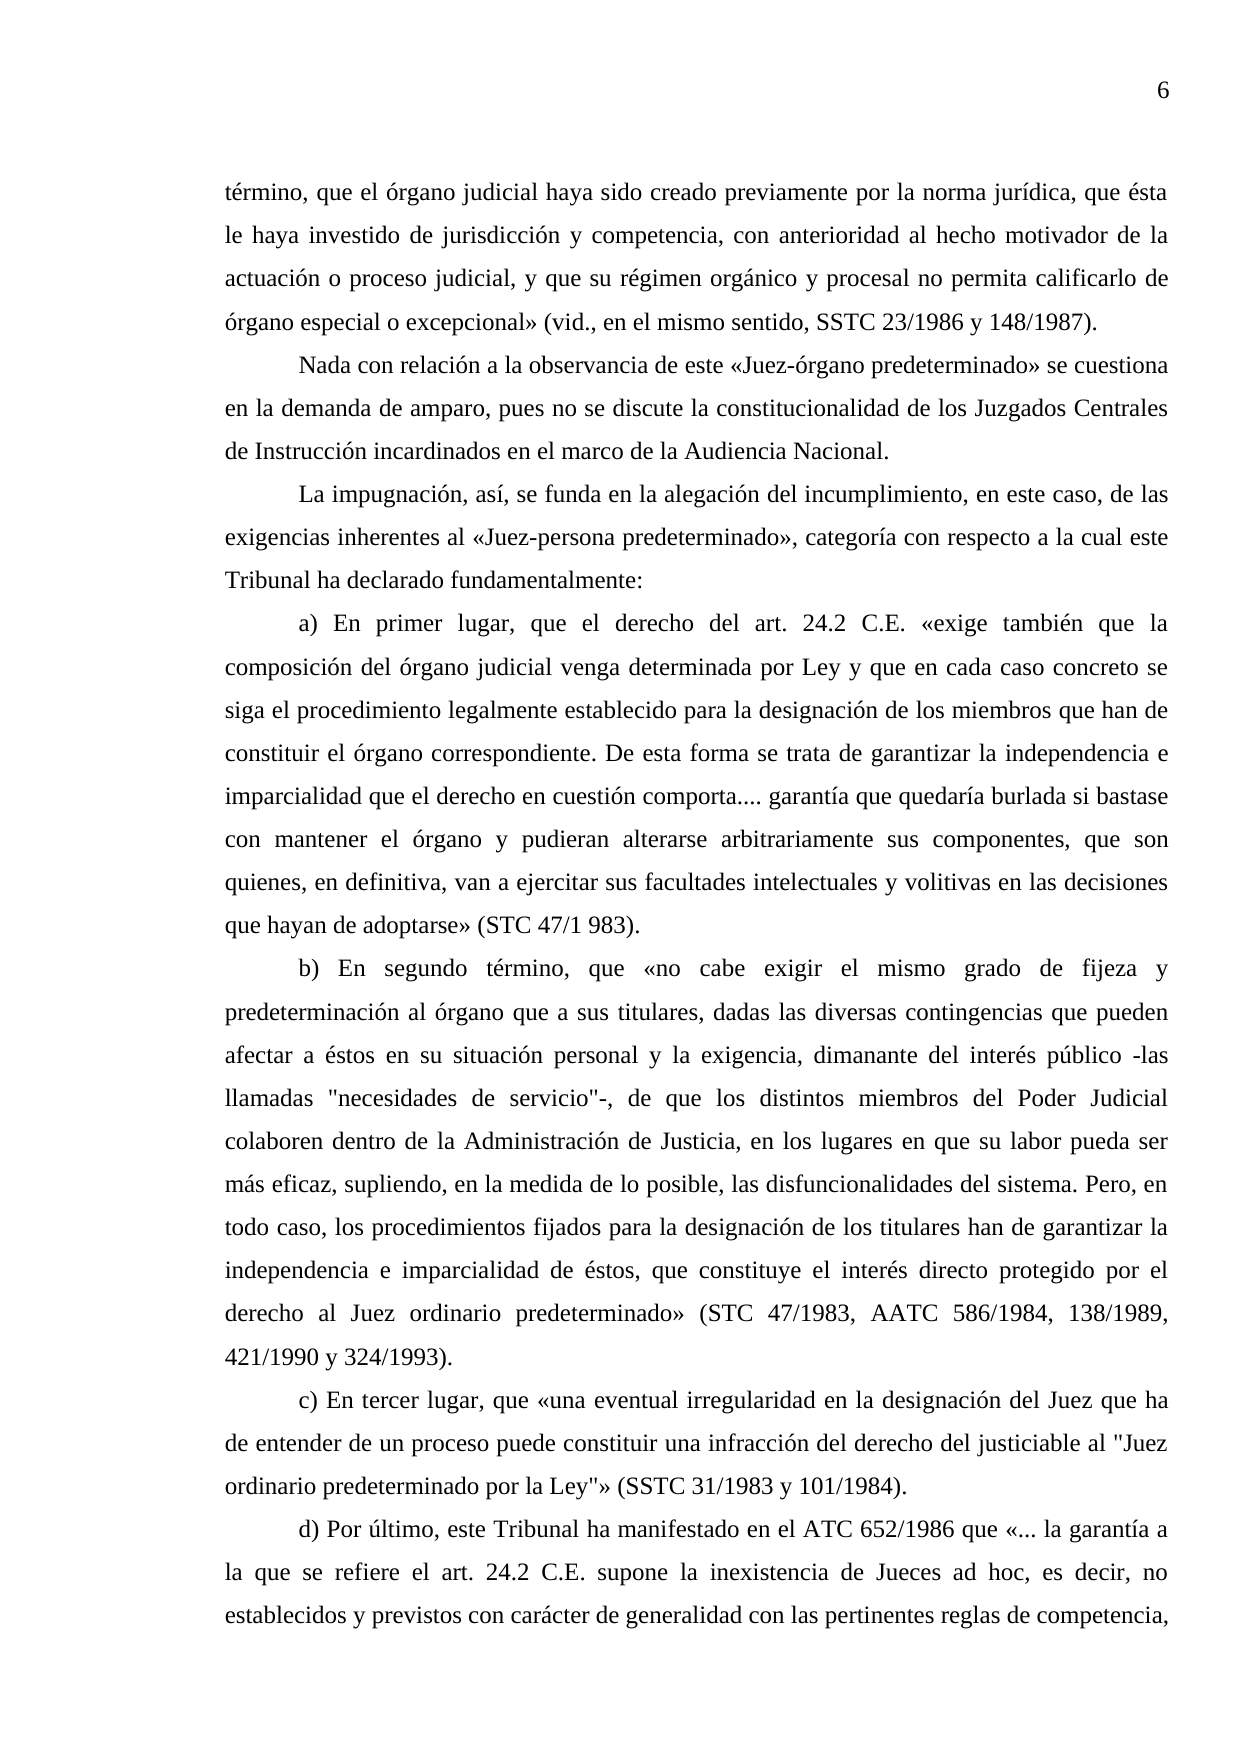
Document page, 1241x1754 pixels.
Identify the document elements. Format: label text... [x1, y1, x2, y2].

text c) En tercer lugar, que «una eventual irregularidad en la designación del Juez que ha de entender de un proceso puede constituir una infracción del derecho del justiciable al "Juez ordinario predeterminado por la Ley"» (SSTC 31/1983 y 101/1984). [224, 1385, 1169, 1500]
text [224, 1514, 1169, 1629]
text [224, 177, 1169, 335]
text a) En primer lugar, que el derecho del art. 24.2 C.E. «exige también que la composición del órgano judicial venga determinada por Ley y que en cada caso concreto se siga el procedimiento legalmente establecido para la designación de los miembros que han de constituir el órgano correspondiente. De esta forma se trata de garantizar la independencia e imparcialidad que el derecho en cuestión comporta.... garantía que quedaría burlada si bastase con mantener el órgano y pudieran alterarse arbitrariamente sus componentes, que son quienes, en definitiva, van a ejercitar sus facultades intelectuales y volitivas en las decisiones que hayan de adoptarse» (STC 47/1 983). [224, 608, 1169, 939]
text b) En segundo término, que «no cabe exigir el mismo grado de fijeza y predeterminación al órgano que a sus titulares, dadas las diversas contingencias que pueden afectar a éstos en su situación personal y la exigencia, dimanante del interés público -las llamadas "necesidades de servicio"-, de que los distintos miembros del Poder Judicial colaboren dentro de la Administración de Justicia, en los lugares en que su labor pueda ser más eficaz, supliendo, en la medida de lo posible, las disfuncionalidades del sistema. Pero, en todo caso, los procedimientos fijados para la designación de los titulares han de garantizar la independencia e imparcialidad de éstos, que constituye el interés directo protegido por el derecho al Juez ordinario predeterminado» (STC 47/1983, AATC 586/1984, 138/1989, 421/1990 y 324/1993). [224, 953, 1169, 1370]
text La impugnación, así, se funda en la alegación del incumplimiento, en este caso, de las exigencias inherentes al «Juez-persona predeterminado», categoría con respecto a la cual este Tribunal ha declarado fundamentalmente: [224, 479, 1169, 594]
text Nada con relación a la observancia de este «Juez-órgano predeterminado» se cuestiona en la demanda de amparo, pues no se discute la constitucionalidad de los Juzgados Centrales de Instrucción incardinados en el marco de la Audiencia Nacional. [224, 350, 1169, 465]
